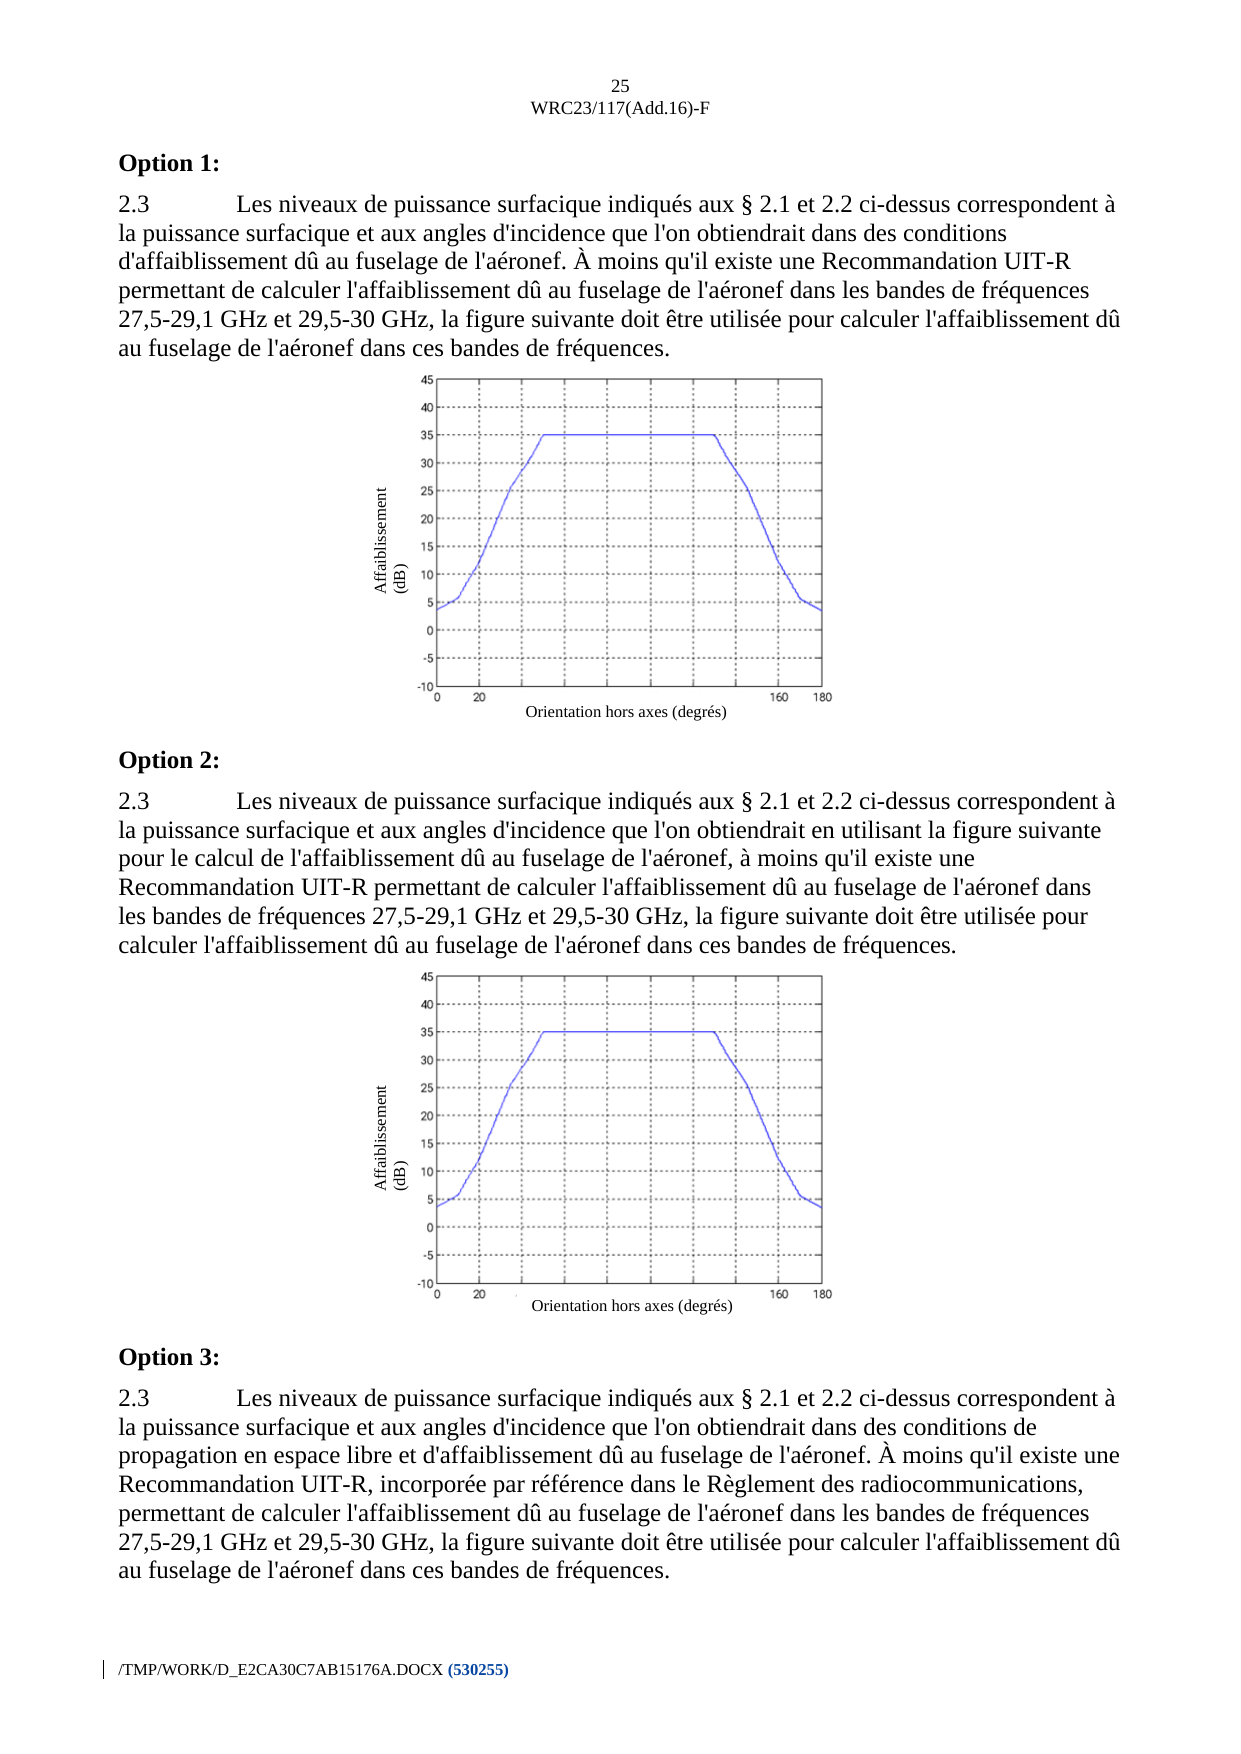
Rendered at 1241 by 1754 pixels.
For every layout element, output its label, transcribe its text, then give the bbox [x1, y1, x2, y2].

subtitle Option 3: [118, 1342, 1122, 1370]
picture [372, 971, 869, 1325]
subtitle Option 2: [118, 745, 1122, 773]
text 2.3 Les niveaux de puissance surfacique indiqués aux § 2.1 et 2.2 ci-dessus correspondent à la puissance surfacique et aux angles d'incidence que l'on obtiendrait dans des conditions d'affaiblissement dû au fuselage de l'aéronef. À moins qu'il existe une Recommandation UIT-R permettant de calculer l'affaiblissement dû au fuselage de l'aéronef dans les bandes de fréquences 27,5-29,1 GHz et 29,5-30 GHz, la figure suivante doit être utilisée pour calculer l'affaiblissement dû au fuselage de l'aéronef dans ces bandes de fréquences. [118, 189, 1122, 361]
subtitle Option 1: [118, 148, 1122, 176]
picture [372, 373, 869, 728]
text 2.3 Les niveaux de puissance surfacique indiqués aux § 2.1 et 2.2 ci-dessus correspondent à la puissance surfacique et aux angles d'incidence que l'on obtiendrait dans des conditions de propagation en espace libre et d'affaiblissement dû au fuselage de l'aéronef. À moins qu'il existe une Recommandation UIT-R, incorporée par référence dans le Règlement des radiocommunications, permettant de calculer l'affaiblissement dû au fuselage de l'aéronef dans les bandes de fréquences 27,5-29,1 GHz et 29,5-30 GHz, la figure suivante doit être utilisée pour calculer l'affaiblissement dû au fuselage de l'aéronef dans ces bandes de fréquences. [118, 1383, 1122, 1584]
text 2.3 Les niveaux de puissance surfacique indiqués aux § 2.1 et 2.2 ci-dessus correspondent à la puissance surfacique et aux angles d'incidence que l'on obtiendrait en utilisant la figure suivante pour le calcul de l'affaiblissement dû au fuselage de l'aéronef, à moins qu'il existe une Recommandation UIT-R permettant de calculer l'affaiblissement dû au fuselage de l'aéronef dans les bandes de fréquences 27,5-29,1 GHz et 29,5-30 GHz, la figure suivante doit être utilisée pour calculer l'affaiblissement dû au fuselage de l'aéronef dans ces bandes de fréquences. [118, 786, 1122, 958]
